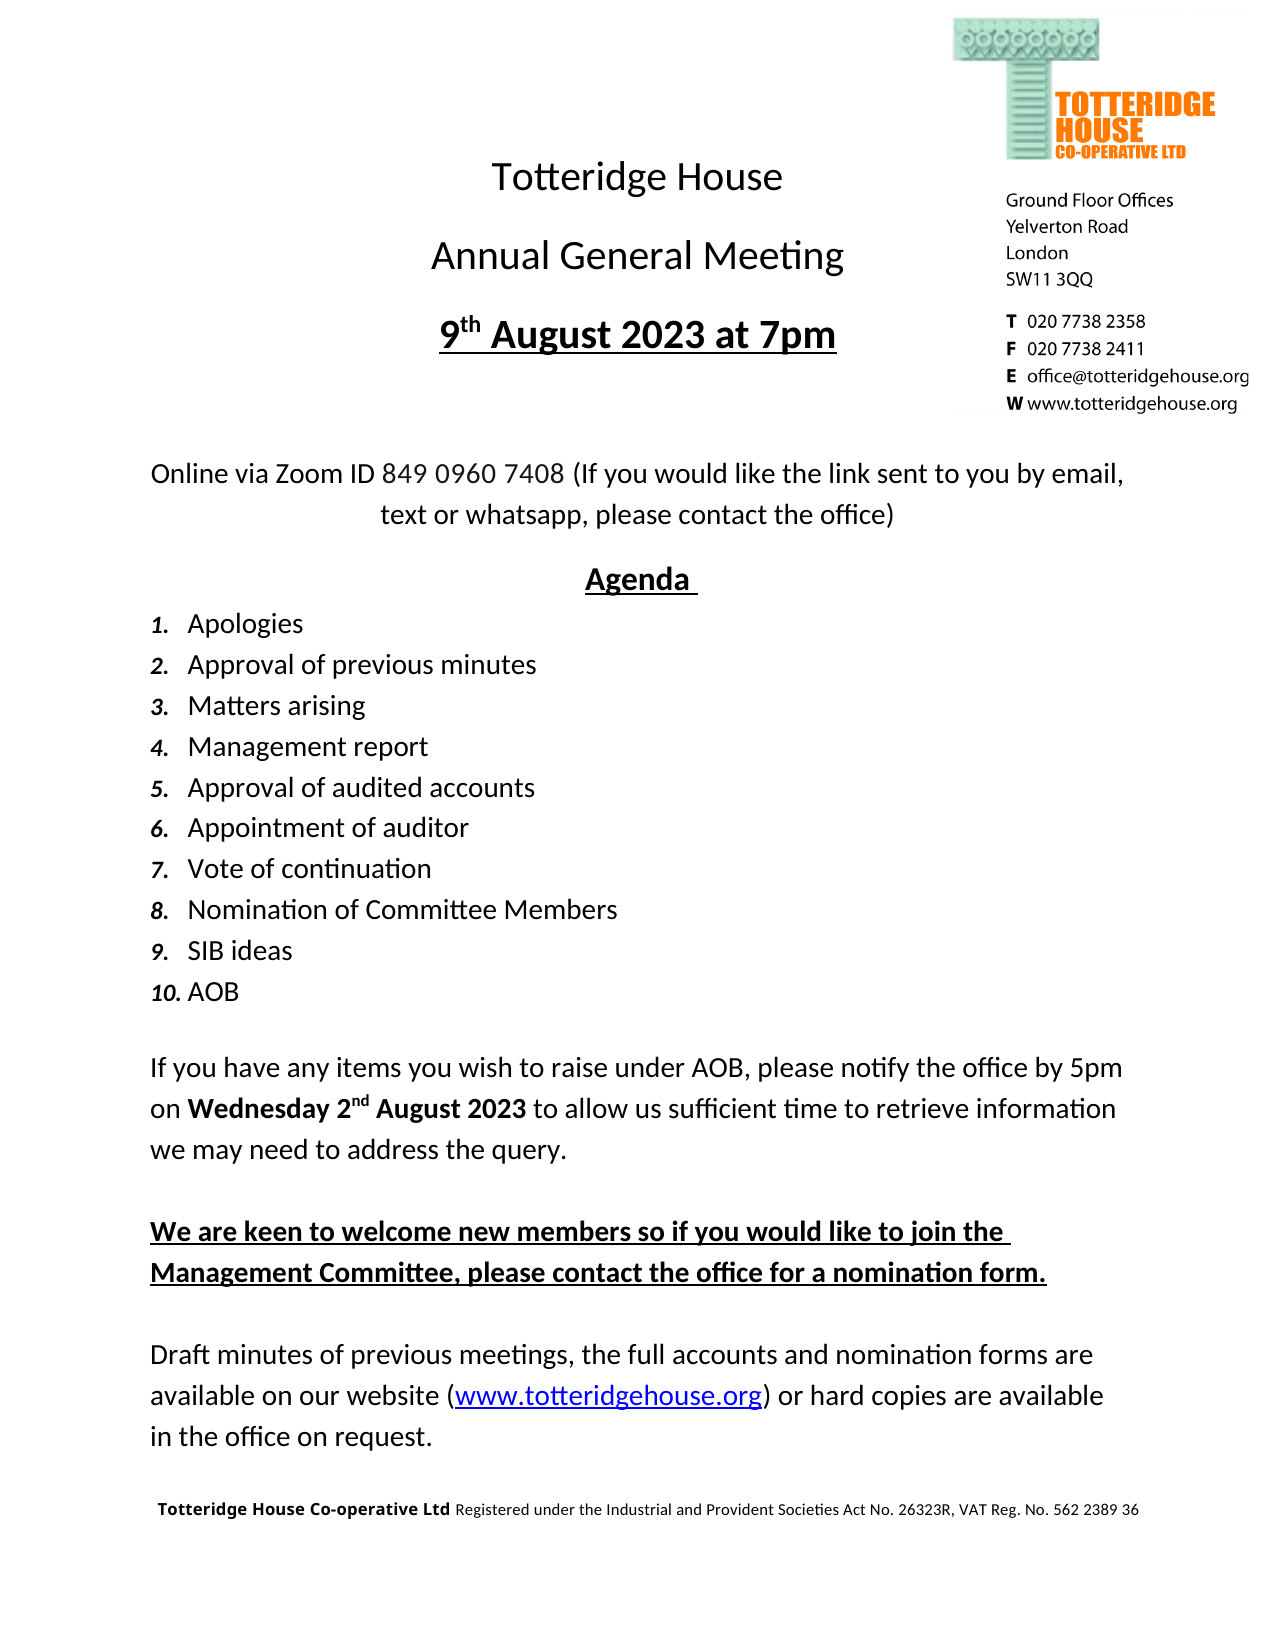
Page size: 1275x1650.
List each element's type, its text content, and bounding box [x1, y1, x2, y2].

list Management report [150, 728, 1125, 763]
list Appointment of auditor [150, 809, 1125, 845]
list Nomination of Committee Members [150, 891, 1125, 927]
text Totteridge House [150, 150, 1125, 201]
list SIB ideas [150, 932, 1125, 968]
text Agenda [150, 558, 1125, 599]
text 9th August 2023 at 7pm [150, 308, 1125, 359]
picture [948, 12, 1249, 414]
list Approval of previous minutes [150, 646, 1125, 681]
list Vote of continuation [150, 851, 1125, 886]
list Matters arising [150, 687, 1125, 722]
text Draft minutes of previous meetings, the full accounts and nomination forms are available on our website (www.totteridgehouse.org) or hard copies are available in the office on request. [150, 1336, 1125, 1453]
list AOB [150, 973, 1125, 1009]
text If you have any items you wish to raise under AOB, please notify the office by 5pm on Wednesday 2nd August 2023 to allow us sufficient time to retrieve information we may need to address the query. [150, 1049, 1125, 1167]
text We are keen to welcome new members so if you would like to join the Management Committee, please contact the office for a nomination form. [150, 1213, 1125, 1289]
text Online via Zoom ID 849 0960 7408 (If you would like the link sent to you by email, text or whatsapp, please contact the office) [150, 455, 1125, 532]
list Approval of audited accounts [150, 769, 1125, 804]
list Apologies [150, 605, 1125, 641]
text Annual General Meeting [150, 229, 1125, 280]
